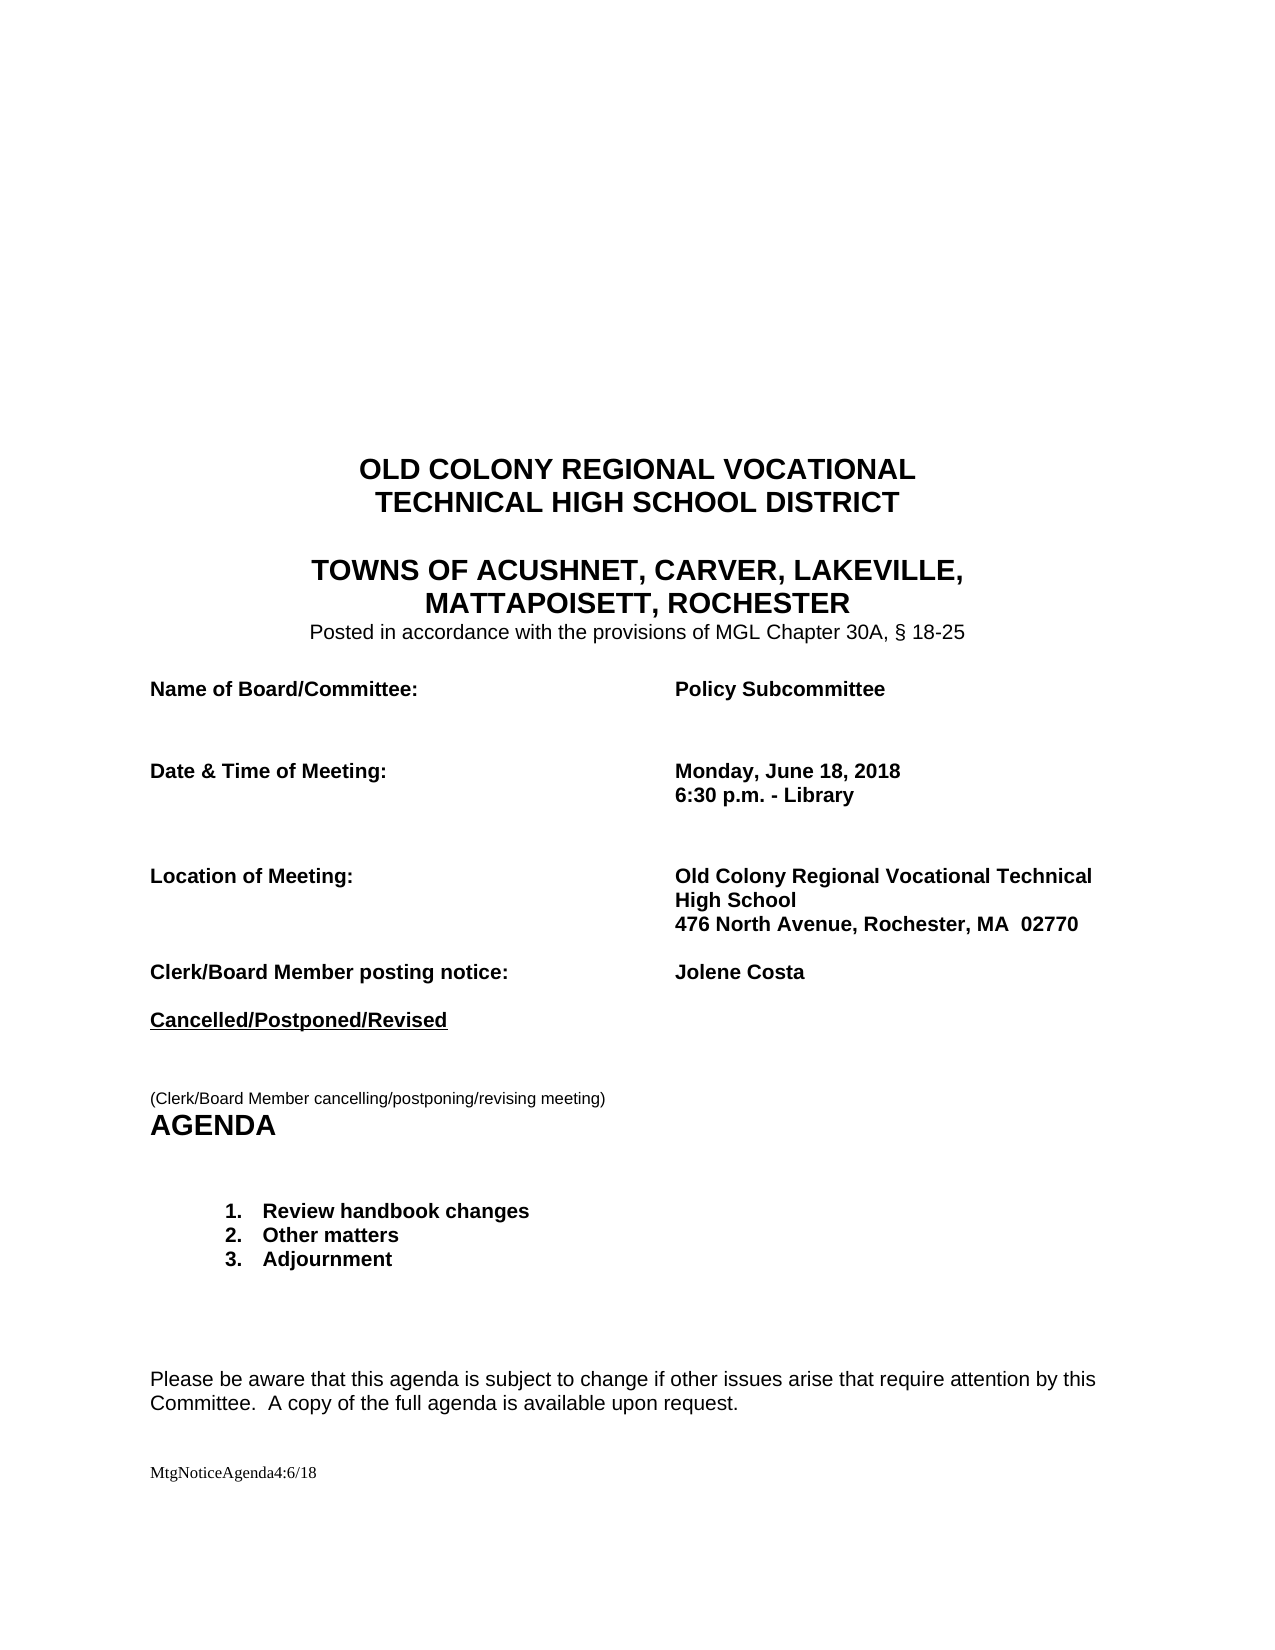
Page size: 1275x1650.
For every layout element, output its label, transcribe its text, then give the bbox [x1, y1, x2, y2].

text OLD COLONY REGIONAL VOCATIONAL [150, 452, 1125, 485]
list Adjournment [225, 1247, 1125, 1271]
text MATTAPOISETT, [150, 586, 1125, 619]
text MtgNoticeAgenda4:6/18 [150, 1463, 1125, 1482]
text 476 North Avenue, Rochester, MA 02770 [150, 912, 1125, 936]
text Name of Board/Committee: Policy Subcommittee [150, 677, 1125, 701]
text AGENDA [150, 1108, 1125, 1142]
text Clerk/Board Member posting notice: Jolene Costa [150, 960, 1125, 984]
text Cancelled/Postponed/Revised [150, 1008, 1125, 1032]
text High School [150, 888, 1125, 912]
text 6:30 p.m. - Library [150, 782, 1125, 806]
text Posted in accordance with the provisions of MGL Chapter 30A, § 18-25 [150, 619, 1125, 643]
text TOWNS OF ACUSHNET, CARVER, LAKEVILLE, [150, 552, 1125, 586]
list Review handbook changes [225, 1199, 1125, 1223]
text Date & Time of Meeting: Monday, June 18, 2018 [150, 758, 1125, 782]
text Please be aware that this agenda is subject to change if other issues arise that require attention by this Committee. A copy of the full agenda is available upon request. [150, 1367, 1125, 1415]
text Location of Meeting: Old Colony Regional Vocational Technical [150, 864, 1125, 888]
list Other matters [225, 1223, 1125, 1247]
text (Clerk/Board Member cancelling/postponing/revising meeting) [150, 1089, 1125, 1108]
